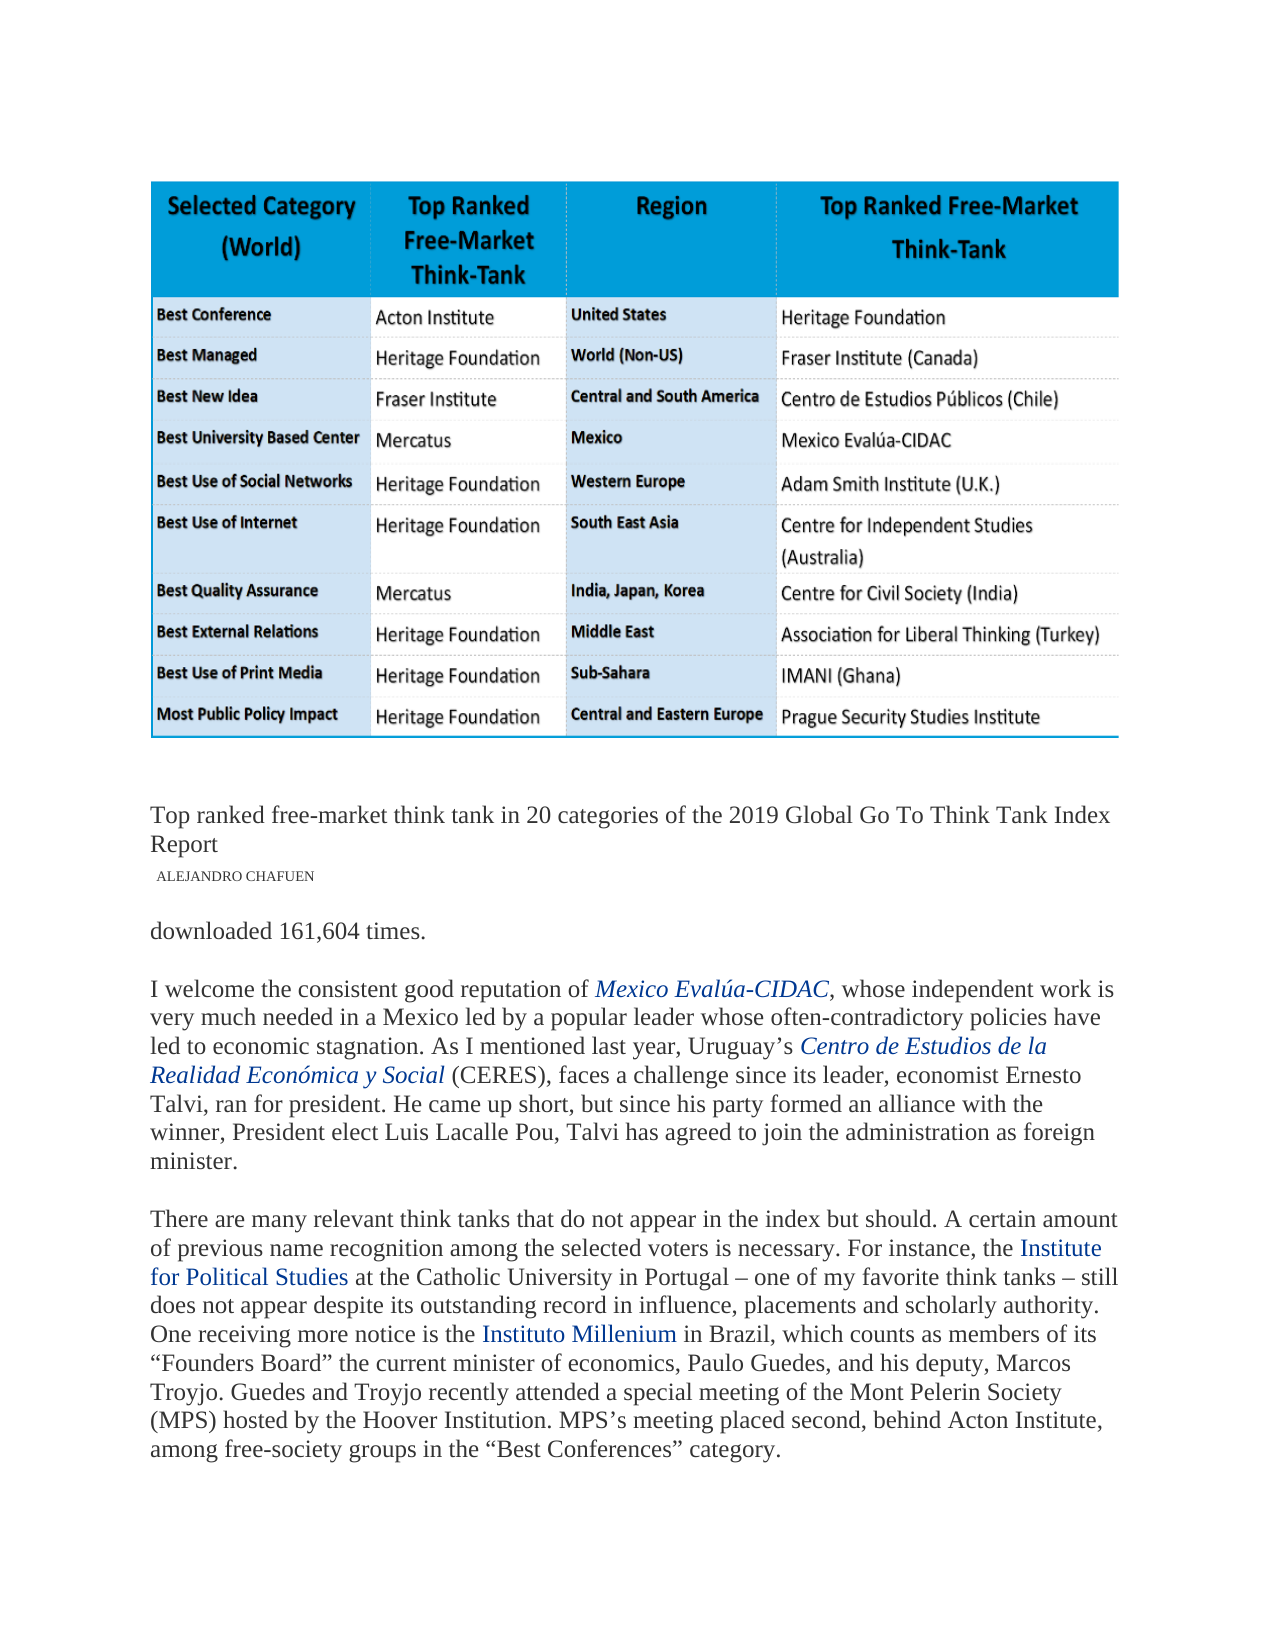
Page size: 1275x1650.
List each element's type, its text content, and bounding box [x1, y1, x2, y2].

text downloaded 161,604 times. [150, 916, 1125, 944]
text I welcome the consistent good reputation of Mexico Evalúa-CIDAC, whose independent work is very much needed in a Mexico led by a popular leader whose often-contradictory policies have led to economic stagnation. As I mentioned last year, Uruguay’s Centro de Estudios de la Realidad Económica y Social (CERES), faces a challenge since its leader, economist Ernesto Talvi, ran for president. He came up short, but since his party formed an alliance with the winner, President elect Luis Lacalle Pou, Talvi has agreed to join the administration as foreign minister. [150, 974, 1125, 1175]
picture [154, 298, 1119, 735]
text ALEJANDRO CHAFUEN [150, 858, 1125, 887]
picture [460, 267, 464, 282]
text Top ranked free-market think tank in 20 categories of the 2019 Global Go To Think Tank Index Report [150, 800, 1112, 858]
text There are many relevant think tanks that do not appear in the index but should. A certain amount of previous name recognition among the selected voters is necessary. For instance, the Institute for Political Studies at the Catholic University in Portugal – one of my favorite think tanks – still does not appear despite its outstanding record in influence, placements and scholarly authority. One receiving more notice is the Instituto Millenium in Brazil, which counts as members of its “Founders Board” the current minister of economics, Paulo Guedes, and his deputy, Marcos Troyjo. Guedes and Troyjo recently attended a special meeting of the Mont Pelerin Society (MPS) hosted by the Hoover Institution. MPS’s meeting placed second, behind Acton Institute, among free-society groups in the “Best Conferences” category. [150, 1204, 1125, 1463]
